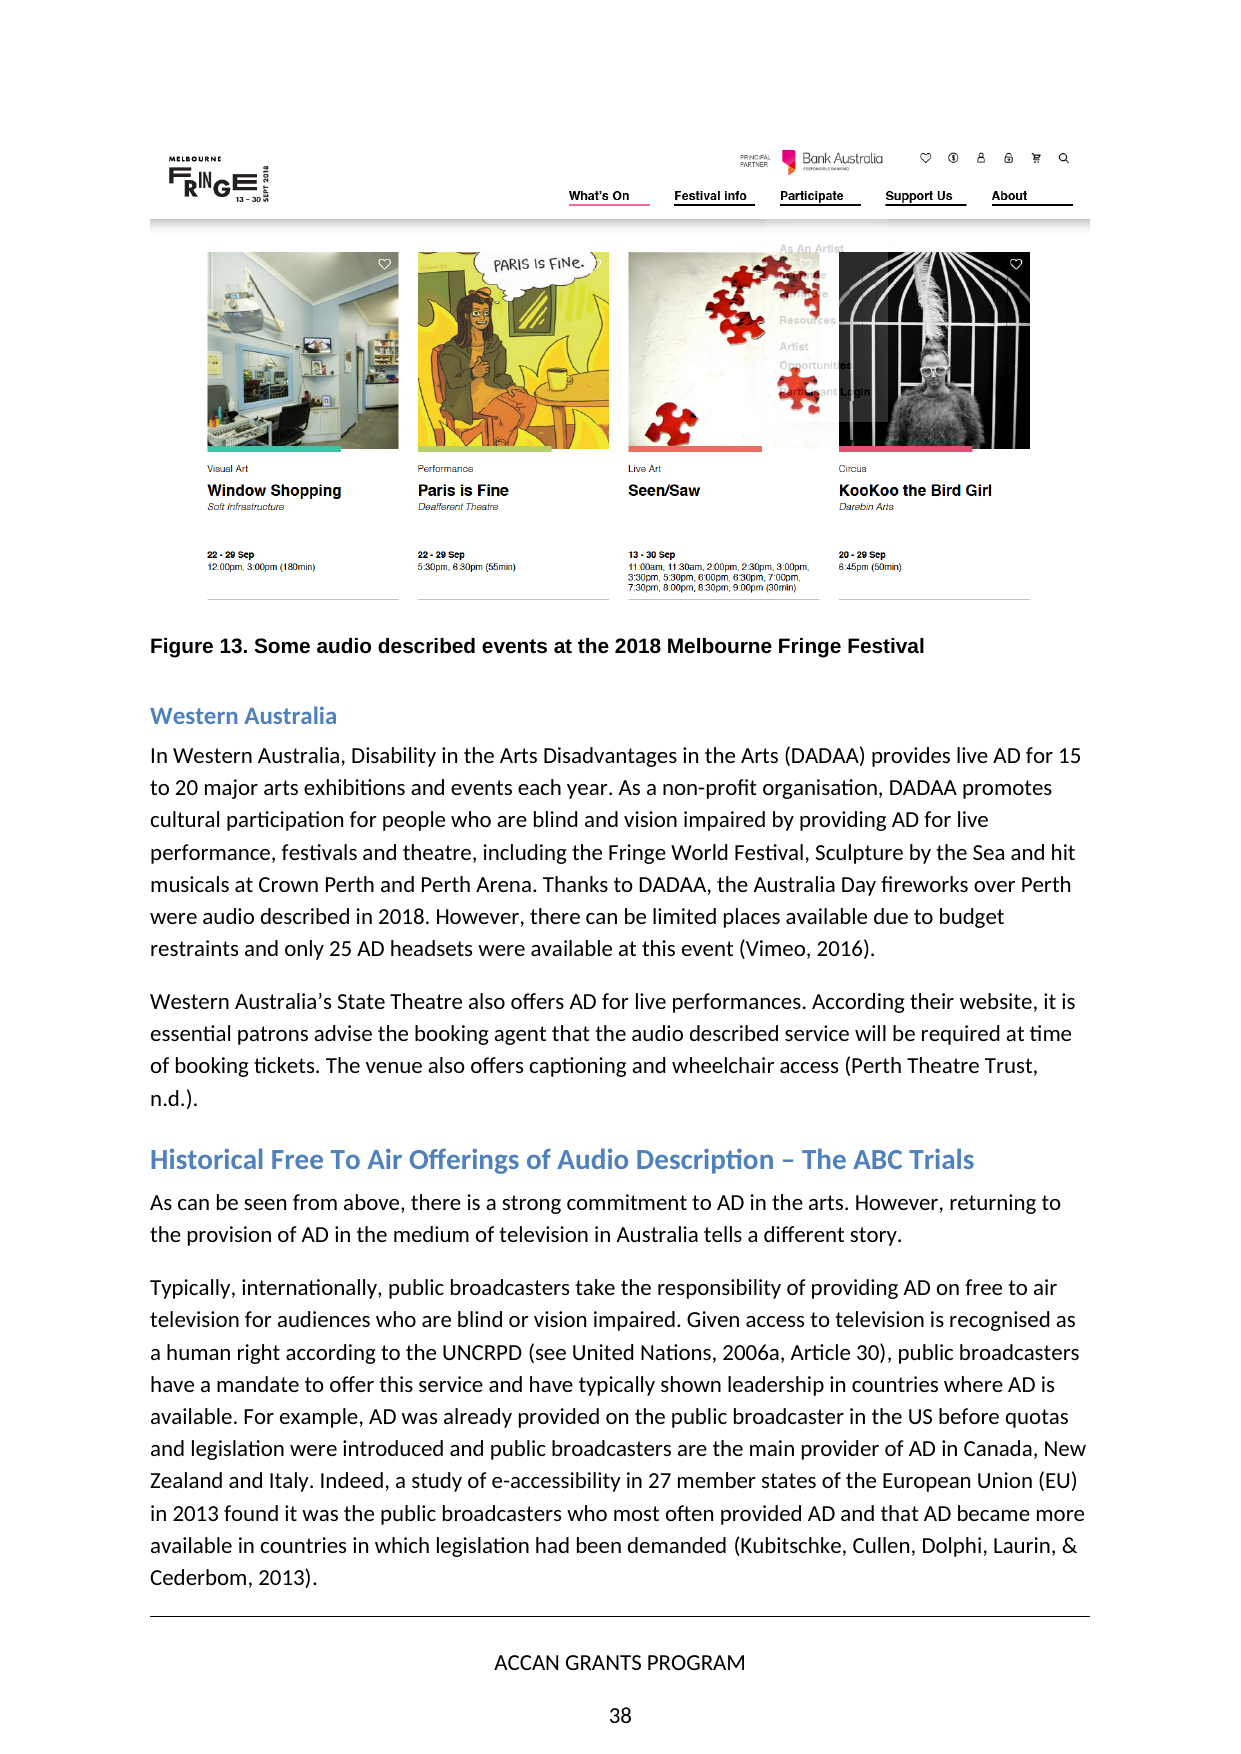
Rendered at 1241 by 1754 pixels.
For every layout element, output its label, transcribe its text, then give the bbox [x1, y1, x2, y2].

text Western Australia’s State Theatre also offers AD for live performances. According their website, it is essential patrons advise the booking agent that the audio described service will be required at time of booking tickets. The venue also offers captioning and wheelchair access (Perth Theatre Trust, n.d.). [150, 987, 1090, 1112]
subtitle Western Australia [150, 700, 1090, 730]
text As can be seen from above, there is a strong commitment to AD in the arts. However, returning to the provision of AD in the medium of television in Australia tells a different story. [150, 1188, 1090, 1248]
text In Western Australia, Disability in the Arts Disadvantages in the Arts (DADAA) provides live AD for 15 to 20 major arts exhibitions and events each year. As a non-profit organisation, DADAA promotes cultural participation for people who are blind and vision impaired by providing AD for live performance, festivals and theatre, including the Fringe World Festival, Sculpture by the Sea and hit musicals at Crown Perth and Perth Arena. Thanks to DADAA, the Australia Day fireworks over Perth were audio described in 2018. However, there can be limited places available due to budget restraints and only 25 AD headsets were available at this event (Vimeo, 2016). [150, 741, 1090, 962]
subtitle Historical Free To Air Offerings of Audio Description – The ABC Trials [150, 1141, 1090, 1177]
picture [150, 150, 1091, 609]
text Typically, internationally, public broadcasters take the responsibility of providing AD on free to air television for audiences who are blind or vision impaired. Given access to television is recognised as a human right according to the UNCRPD (see United Nations, 2006a, Article 30), public broadcasters have a mandate to offer this service and have typically shown leadership in countries where AD is available. For example, AD was already provided on the public broadcaster in the US before quotas and legislation were introduced and public broadcasters are the main provider of AD in Canada, New Zealand and Italy. Indeed, a study of e-accessibility in 27 member states of the European Union (EU) in 2013 found it was the public broadcasters who most often provided AD and that AD became more available in countries in which legislation had been demanded (Kubitschke, Cullen, Dolphi, Laurin, & Cederbom, 2013). [150, 1273, 1090, 1591]
text Figure 13. Some audio described events at the 2018 Melbourne Fringe Festival [150, 633, 1090, 657]
